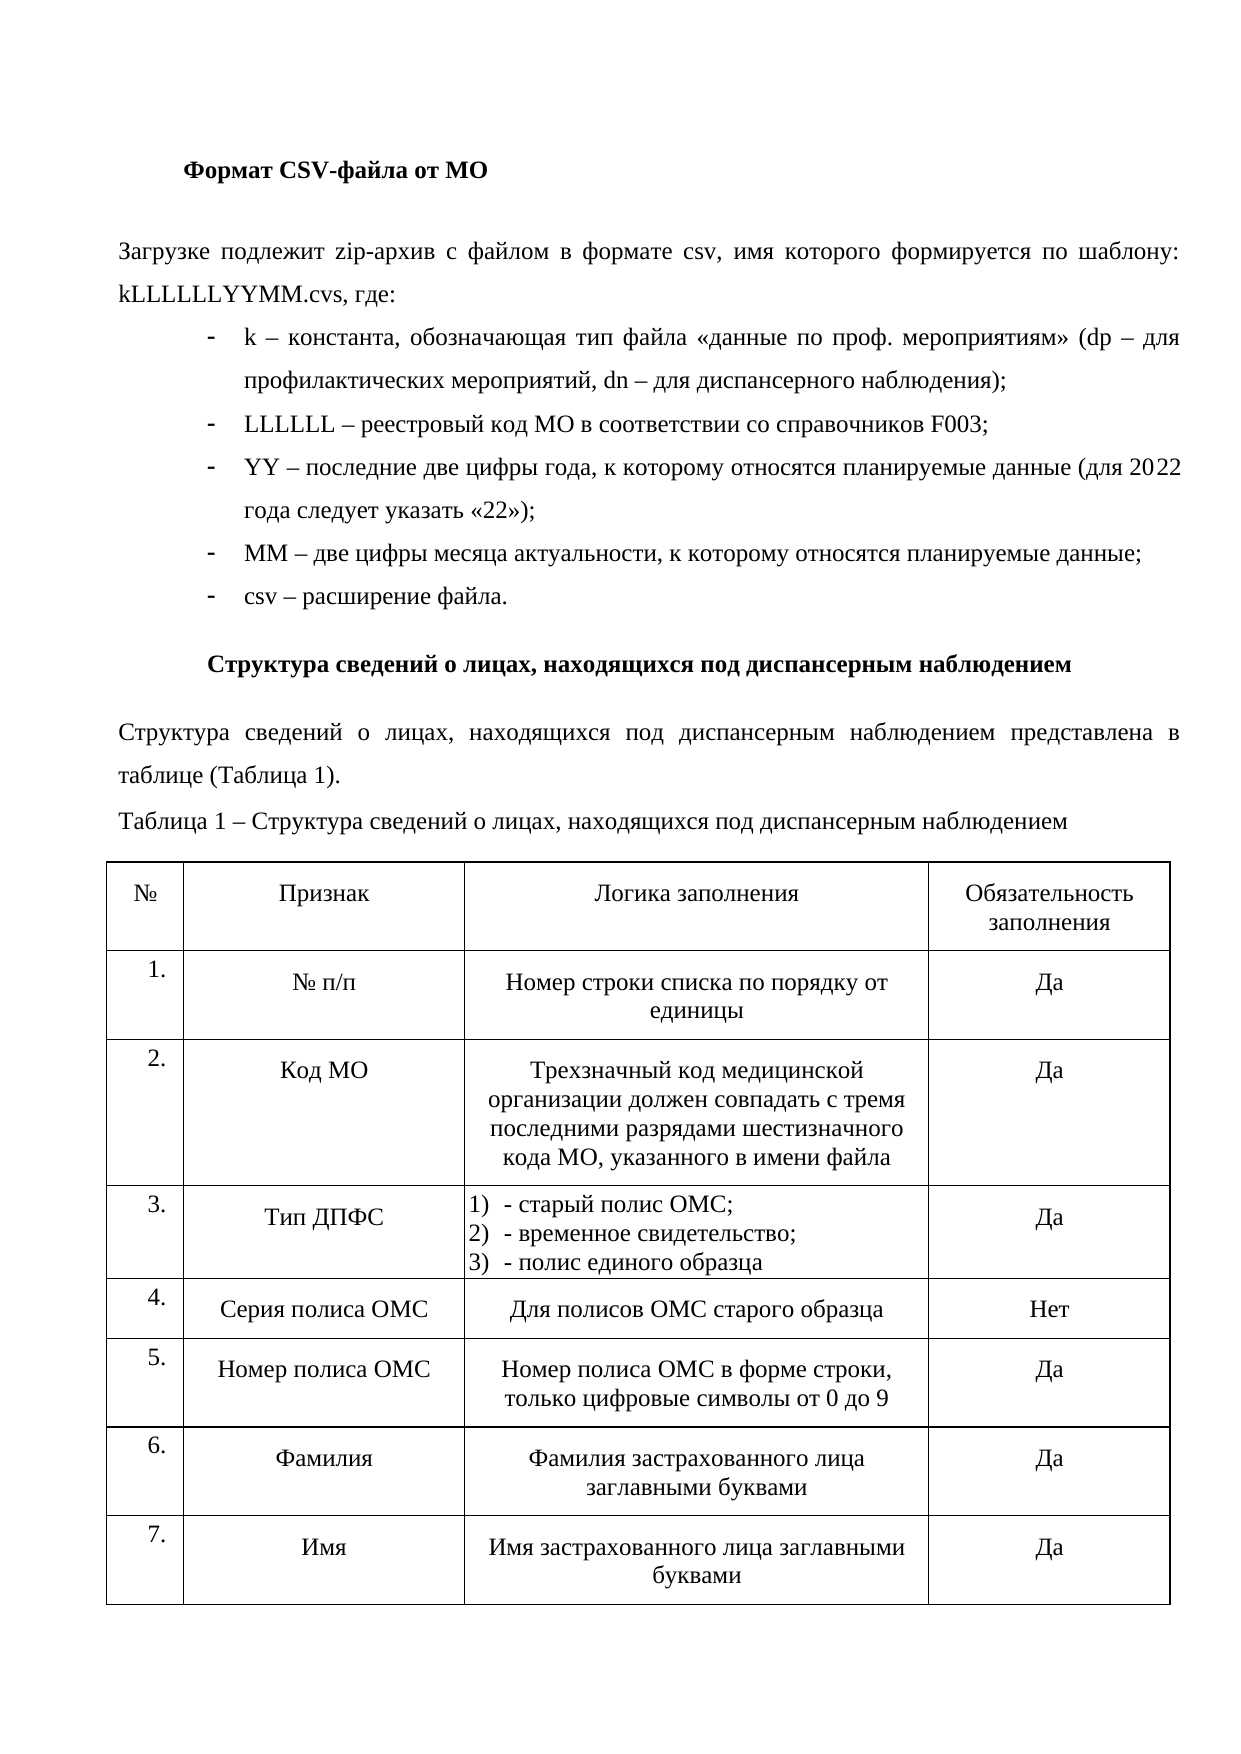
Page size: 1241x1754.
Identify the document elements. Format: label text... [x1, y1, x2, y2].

table_cell [107, 1186, 183, 1278]
subtitle Формат CSV-файла от МО [118, 156, 1181, 184]
table_cell № п/п [184, 951, 464, 1039]
table_header Признак [184, 863, 464, 950]
table_cell Нет [929, 1279, 1169, 1338]
table_header Логика заполнения [465, 863, 928, 950]
table_cell [107, 1279, 183, 1338]
table_cell Код МО [184, 1040, 464, 1185]
table_cell Номер полиса ОМС [184, 1339, 464, 1426]
subtitle Структура сведений о лицах, находящихся под диспансерным наблюдением [207, 649, 1181, 678]
table_cell Тип ДПФС [184, 1186, 464, 1278]
table_cell Трехзначный код медицинской организации должен совпадать с тремя последними разрядами шестизначного кода МО, указанного в имени файла [465, 1040, 928, 1185]
table_header Обязательность заполнения [929, 863, 1169, 950]
table_cell [107, 1040, 183, 1185]
title Загрузке подлежит zip-архив с файлом в формате csv, имя которого формируется по шаблону: kLLLLLLYYMM.cvs, где: [118, 236, 1181, 308]
table_cell Имя застрахованного лица заглавными буквами [465, 1516, 928, 1604]
list csv – расширение файла. [207, 581, 1181, 610]
table_cell Серия полиса ОМС [184, 1279, 464, 1338]
table_cell Номер полиса ОМС в форме строки, только цифровые символы от 0 до 9 [465, 1339, 928, 1426]
list MM – две цифры месяца актуальности, к которому относятся планируемые данные; [207, 538, 1181, 567]
table_cell - старый полис ОМС; - временное свидетельство; - полис единого образца [465, 1186, 928, 1278]
table_cell Да [929, 1040, 1169, 1185]
table_cell [107, 1428, 183, 1515]
table_cell [107, 951, 183, 1039]
table_cell Фамилия [184, 1428, 464, 1515]
list LLLLLL – реестровый код МО в соответствии со справочников F003; [207, 409, 1181, 437]
table_cell [107, 1339, 183, 1426]
table_cell Да [929, 1428, 1169, 1515]
table_header № [107, 863, 183, 950]
table_cell Да [929, 1516, 1169, 1604]
table_cell [107, 1516, 183, 1604]
table_cell Для полисов ОМС старого образца [465, 1279, 928, 1338]
table_cell Фамилия застрахованного лица заглавными буквами [465, 1428, 928, 1515]
list k – константа, обозначающая тип файла «данные по проф. мероприятиям» (dp – для профилактических мероприятий, dn – для диспансерного наблюдения); [207, 322, 1181, 394]
table_cell Номер строки списка по порядку от единицы [465, 951, 928, 1039]
table_cell Да [929, 1339, 1169, 1426]
table_cell Да [929, 1186, 1169, 1278]
list YY – последние две цифры года, к которому относятся планируемые данные (для 2022 года следует указать «22»); [207, 452, 1181, 524]
table_cell Да [929, 951, 1169, 1039]
table_cell Имя [184, 1516, 464, 1604]
